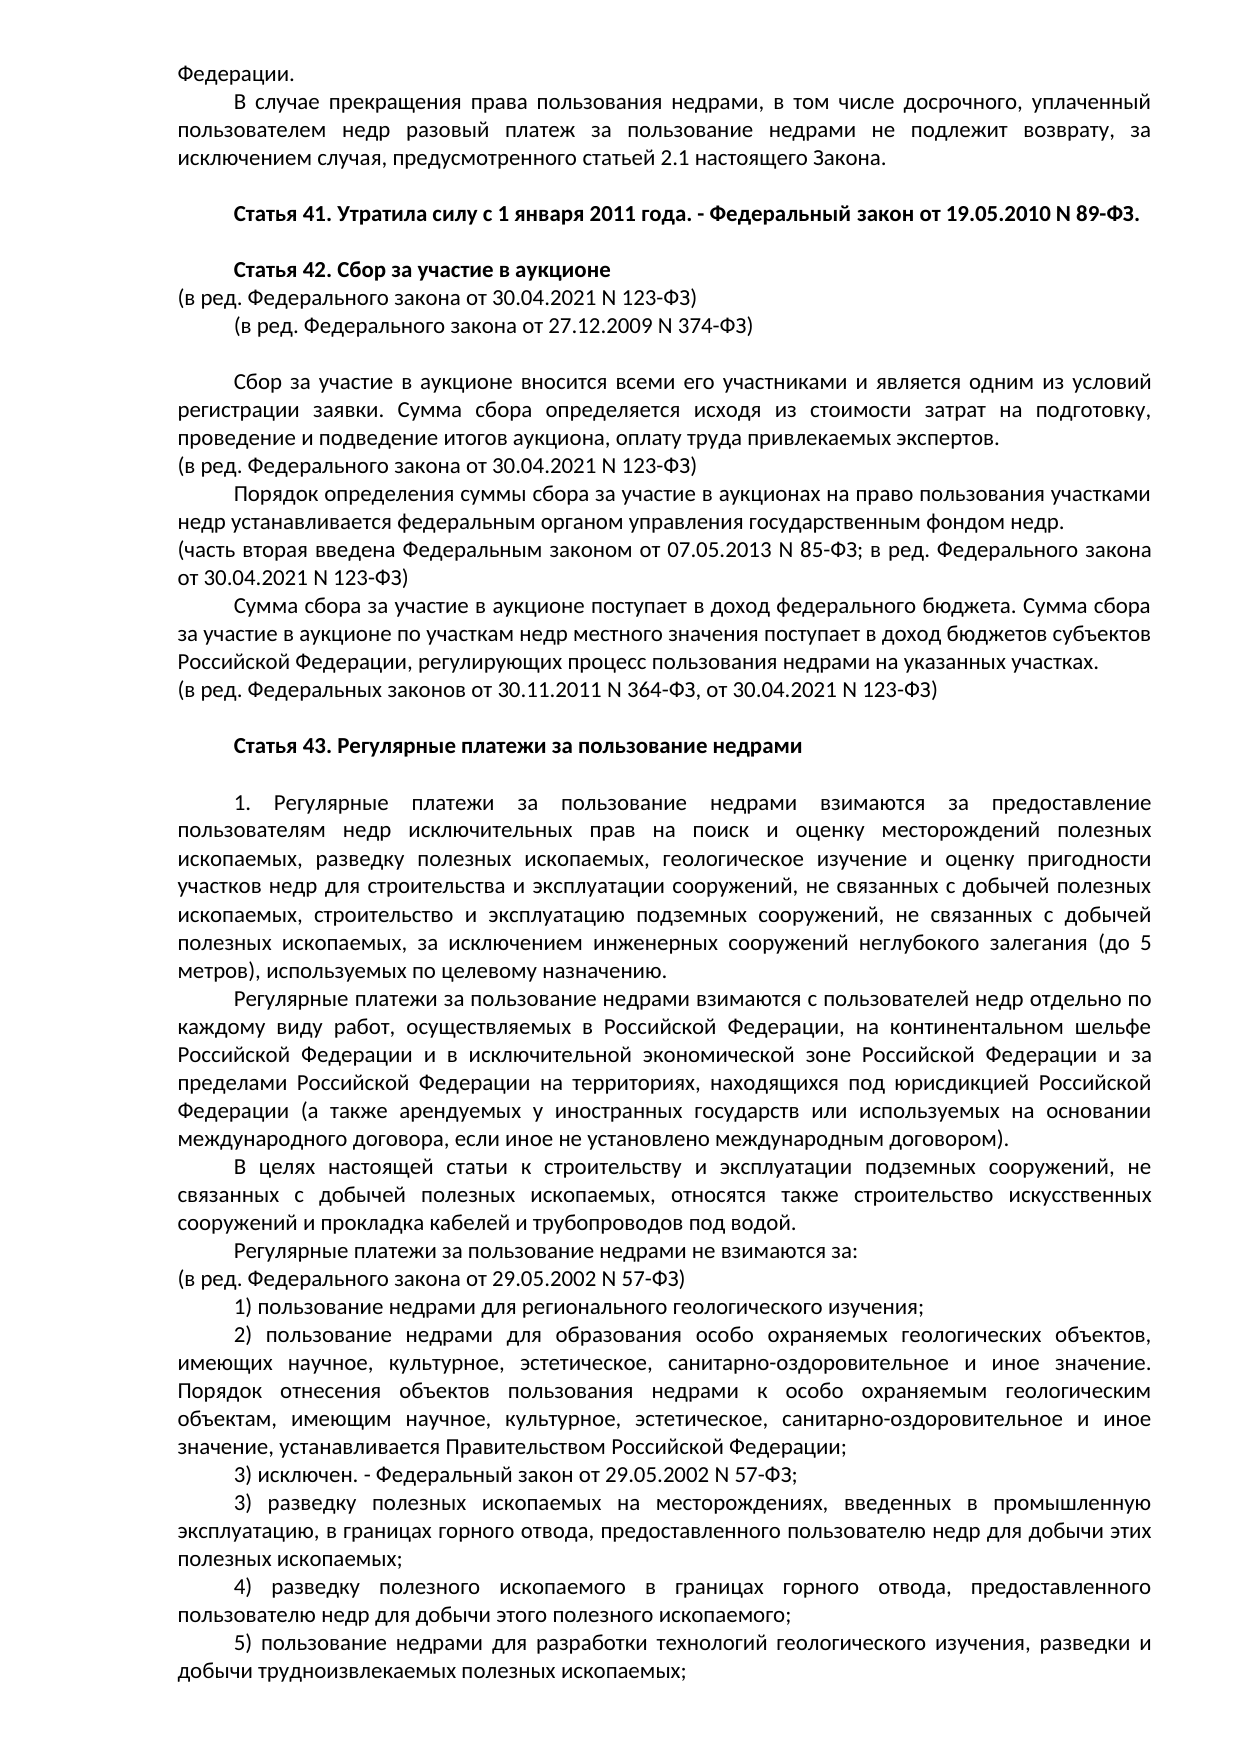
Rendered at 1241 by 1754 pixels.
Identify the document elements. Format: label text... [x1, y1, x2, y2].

text (в ред. Федерального закона от 29.05.2002 N 57-ФЗ) [177, 1264, 1152, 1292]
text Порядок определения суммы сбора за участие в аукционах на право пользования участками недр устанавливается федеральным органом управления государственным фондом недр. [177, 479, 1152, 535]
text 1. Регулярные платежи за пользование недрами взимаются за предоставление пользователям недр исключительных прав на поиск и оценку месторождений полезных ископаемых, разведку полезных ископаемых, геологическое изучение и оценку пригодности участков недр для строительства и эксплуатации сооружений, не связанных с добычей полезных ископаемых, строительство и эксплуатацию подземных сооружений, не связанных с добычей полезных ископаемых, за исключением инженерных сооружений неглубокого залегания (до 5 метров), используемых по целевому назначению. [177, 788, 1152, 984]
text (в ред. Федерального закона от 27.12.2009 N 374-ФЗ) [177, 311, 1152, 339]
text (в ред. Федеральных законов от 30.11.2011 N 364-ФЗ, от 30.04.2021 N 123-ФЗ) [177, 676, 1152, 703]
text Сбор за участие в аукционе вносится всеми его участниками и является одним из условий регистрации заявки. Сумма сбора определяется исходя из стоимости затрат на подготовку, проведение и подведение итогов аукциона, оплату труда привлекаемых экспертов. [177, 367, 1152, 451]
title Статья 41. Утратила силу с 1 января 2011 года. - Федеральный закон от 19.05.2010 N 89-ФЗ. [177, 199, 1152, 227]
text (в ред. Федерального закона от 30.04.2021 N 123-ФЗ) [177, 451, 1152, 479]
text (в ред. Федерального закона от 30.04.2021 N 123-ФЗ) [177, 283, 1152, 311]
text Сумма сбора за участие в аукционе поступает в доход федерального бюджета. Сумма сбора за участие в аукционе по участкам недр местного значения поступает в доход бюджетов субъектов Российской Федерации, регулирующих процесс пользования недрами на указанных участках. [177, 591, 1152, 676]
text 3) исключен. - Федеральный закон от 29.05.2002 N 57-ФЗ; [177, 1460, 1152, 1488]
text 2) пользование недрами для образования особо охраняемых геологических объектов, имеющих научное, культурное, эстетическое, санитарно-оздоровительное и иное значение. Порядок отнесения объектов пользования недрами к особо охраняемым геологическим объектам, имеющим научное, культурное, эстетическое, санитарно-оздоровительное и иное значение, устанавливается Правительством Российской Федерации; [177, 1320, 1152, 1460]
text В целях настоящей статьи к строительству и эксплуатации подземных сооружений, не связанных с добычей полезных ископаемых, относятся также строительство искусственных сооружений и прокладка кабелей и трубопроводов под водой. [177, 1152, 1152, 1236]
text (часть вторая введена Федеральным законом от 07.05.2013 N 85-ФЗ; в ред. Федерального закона от 30.04.2021 N 123-ФЗ) [177, 535, 1152, 591]
text Регулярные платежи за пользование недрами взимаются с пользователей недр отдельно по каждому виду работ, осуществляемых в Российской Федерации, на континентальном шельфе Российской Федерации и в исключительной экономической зоне Российской Федерации и за пределами Российской Федерации на территориях, находящихся под юрисдикцией Российской Федерации (а также арендуемых у иностранных государств или используемых на основании международного договора, если иное не установлено международным договором). [177, 984, 1152, 1152]
text 5) пользование недрами для разработки технологий геологического изучения, разведки и добычи трудноизвлекаемых полезных ископаемых; [177, 1628, 1152, 1684]
title Статья 42. Сбор за участие в аукционе [177, 255, 1152, 283]
text Регулярные платежи за пользование недрами не взимаются за: [177, 1236, 1152, 1264]
text В случае прекращения права пользования недрами, в том числе досрочного, уплаченный пользователем недр разовый платеж за пользование недрами не подлежит возврату, за исключением случая, предусмотренного статьей 2.1 настоящего Закона. [177, 87, 1152, 171]
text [177, 59, 1152, 87]
text 3) разведку полезных ископаемых на месторождениях, введенных в промышленную эксплуатацию, в границах горного отвода, предоставленного пользователю недр для добычи этих полезных ископаемых; [177, 1488, 1152, 1572]
title Статья 43. Регулярные платежи за пользование недрами [177, 732, 1152, 759]
text 4) разведку полезного ископаемого в границах горного отвода, предоставленного пользователю недр для добычи этого полезного ископаемого; [177, 1572, 1152, 1628]
text 1) пользование недрами для регионального геологического изучения; [177, 1292, 1152, 1320]
